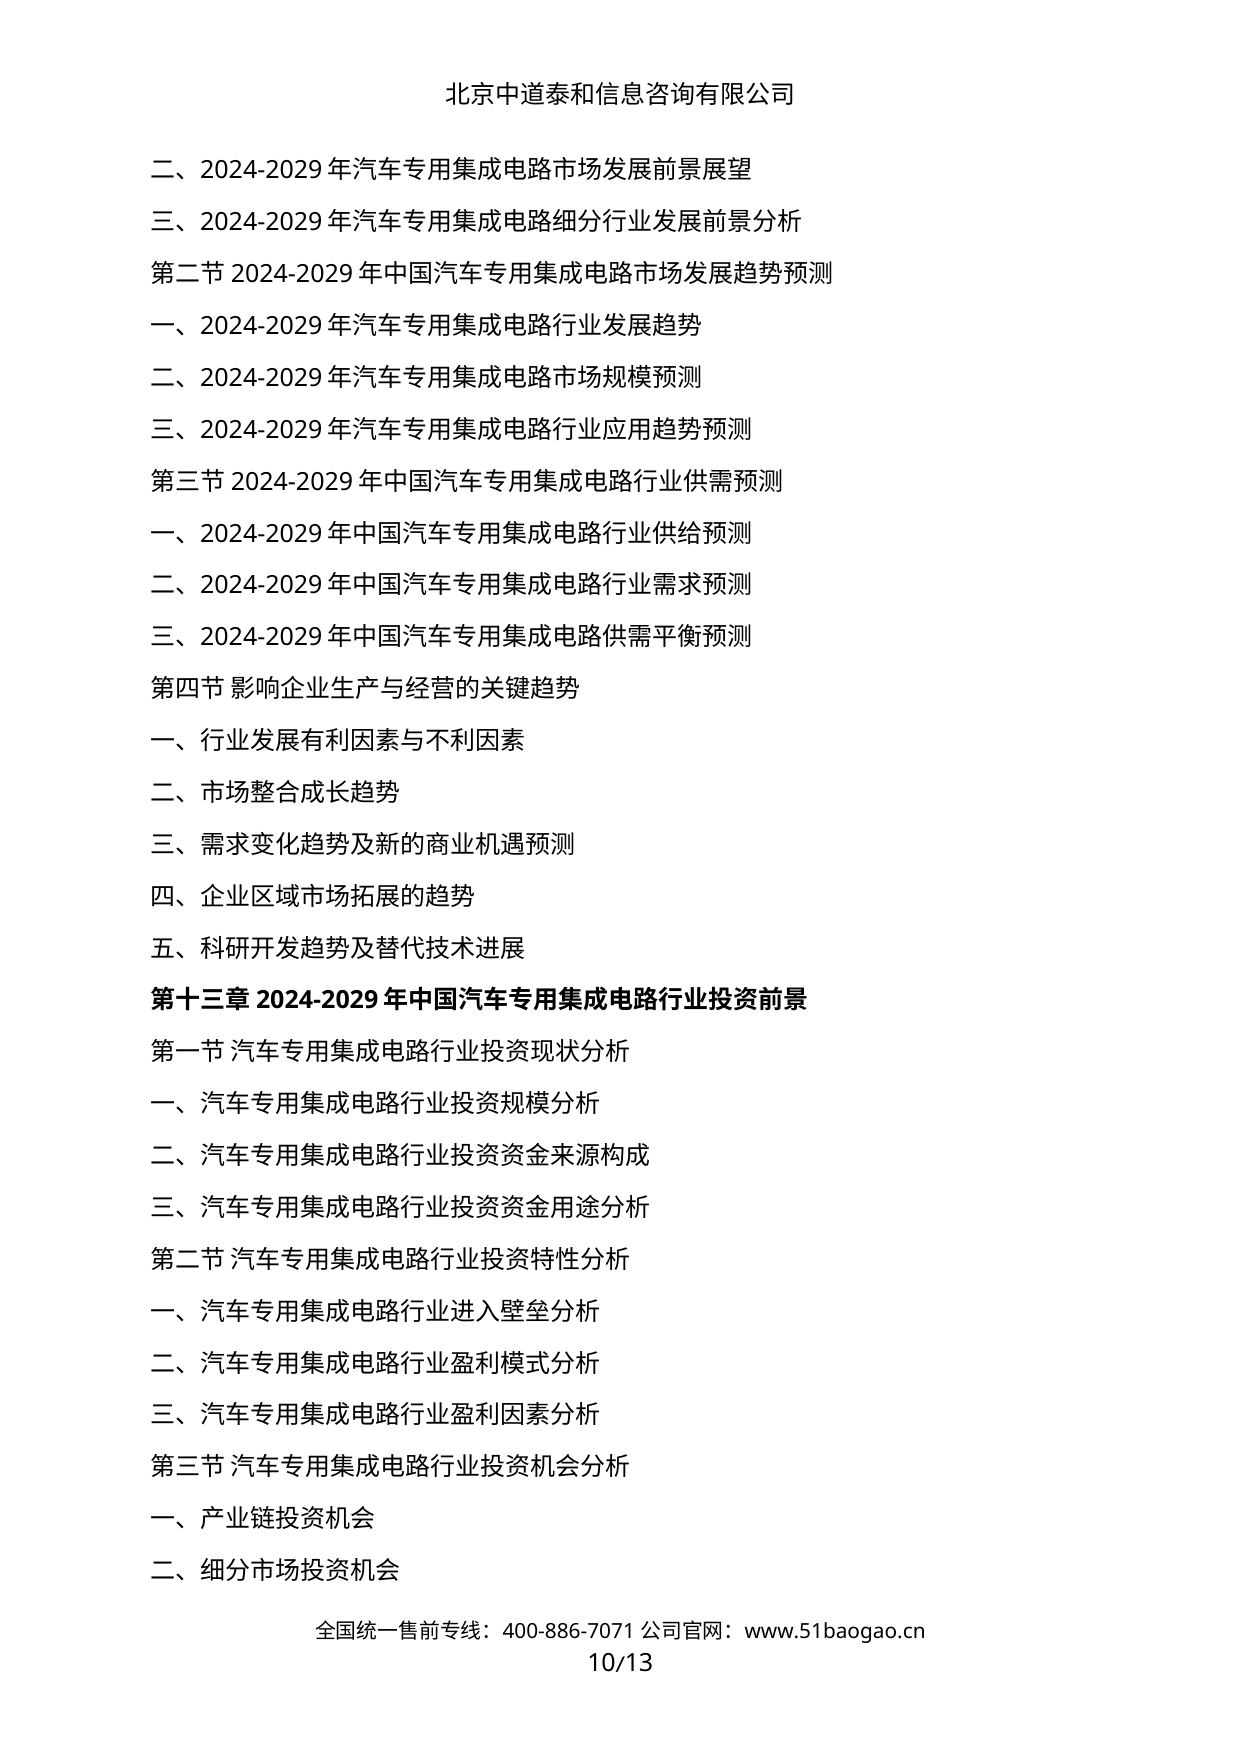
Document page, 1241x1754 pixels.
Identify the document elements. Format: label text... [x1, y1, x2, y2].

text 第十三章 2024-2029年中国汽车专用集成电路行业投资前景 [150, 980, 1090, 1016]
text 四、企业区域市场拓展的趋势 [150, 876, 1090, 912]
text 一、产业链投资机会 [150, 1499, 1090, 1535]
text 三、2024-2029年汽车专用集成电路行业应用趋势预测 [150, 409, 1090, 446]
text 二、汽车专用集成电路行业投资资金来源构成 [150, 1136, 1090, 1172]
text 二、汽车专用集成电路行业盈利模式分析 [150, 1343, 1090, 1379]
text 三、需求变化趋势及新的商业机遇预测 [150, 824, 1090, 861]
text 三、汽车专用集成电路行业投资资金用途分析 [150, 1187, 1090, 1224]
text 第二节 2024-2029年中国汽车专用集成电路市场发展趋势预测 [150, 254, 1090, 290]
text 一、行业发展有利因素与不利因素 [150, 721, 1090, 757]
text 第三节 汽车专用集成电路行业投资机会分析 [150, 1447, 1090, 1483]
text 五、科研开发趋势及替代技术进展 [150, 928, 1090, 964]
text 三、2024-2029年中国汽车专用集成电路供需平衡预测 [150, 617, 1090, 653]
text 第一节 汽车专用集成电路行业投资现状分析 [150, 1032, 1090, 1068]
text 二、细分市场投资机会 [150, 1551, 1090, 1587]
text 一、汽车专用集成电路行业进入壁垒分析 [150, 1291, 1090, 1327]
text 二、2024-2029年汽车专用集成电路市场规模预测 [150, 357, 1090, 394]
text 二、市场整合成长趋势 [150, 772, 1090, 809]
text 一、汽车专用集成电路行业投资规模分析 [150, 1084, 1090, 1120]
text 一、2024-2029年中国汽车专用集成电路行业供给预测 [150, 513, 1090, 549]
text 第三节 2024-2029年中国汽车专用集成电路行业供需预测 [150, 461, 1090, 497]
text 三、2024-2029年汽车专用集成电路细分行业发展前景分析 [150, 202, 1090, 238]
text 二、2024-2029年汽车专用集成电路市场发展前景展望 [150, 150, 1090, 186]
text 三、汽车专用集成电路行业盈利因素分析 [150, 1395, 1090, 1431]
text 第四节 影响企业生产与经营的关键趋势 [150, 669, 1090, 705]
text 一、2024-2029年汽车专用集成电路行业发展趋势 [150, 306, 1090, 342]
text 第二节 汽车专用集成电路行业投资特性分析 [150, 1239, 1090, 1276]
text 二、2024-2029年中国汽车专用集成电路行业需求预测 [150, 565, 1090, 601]
